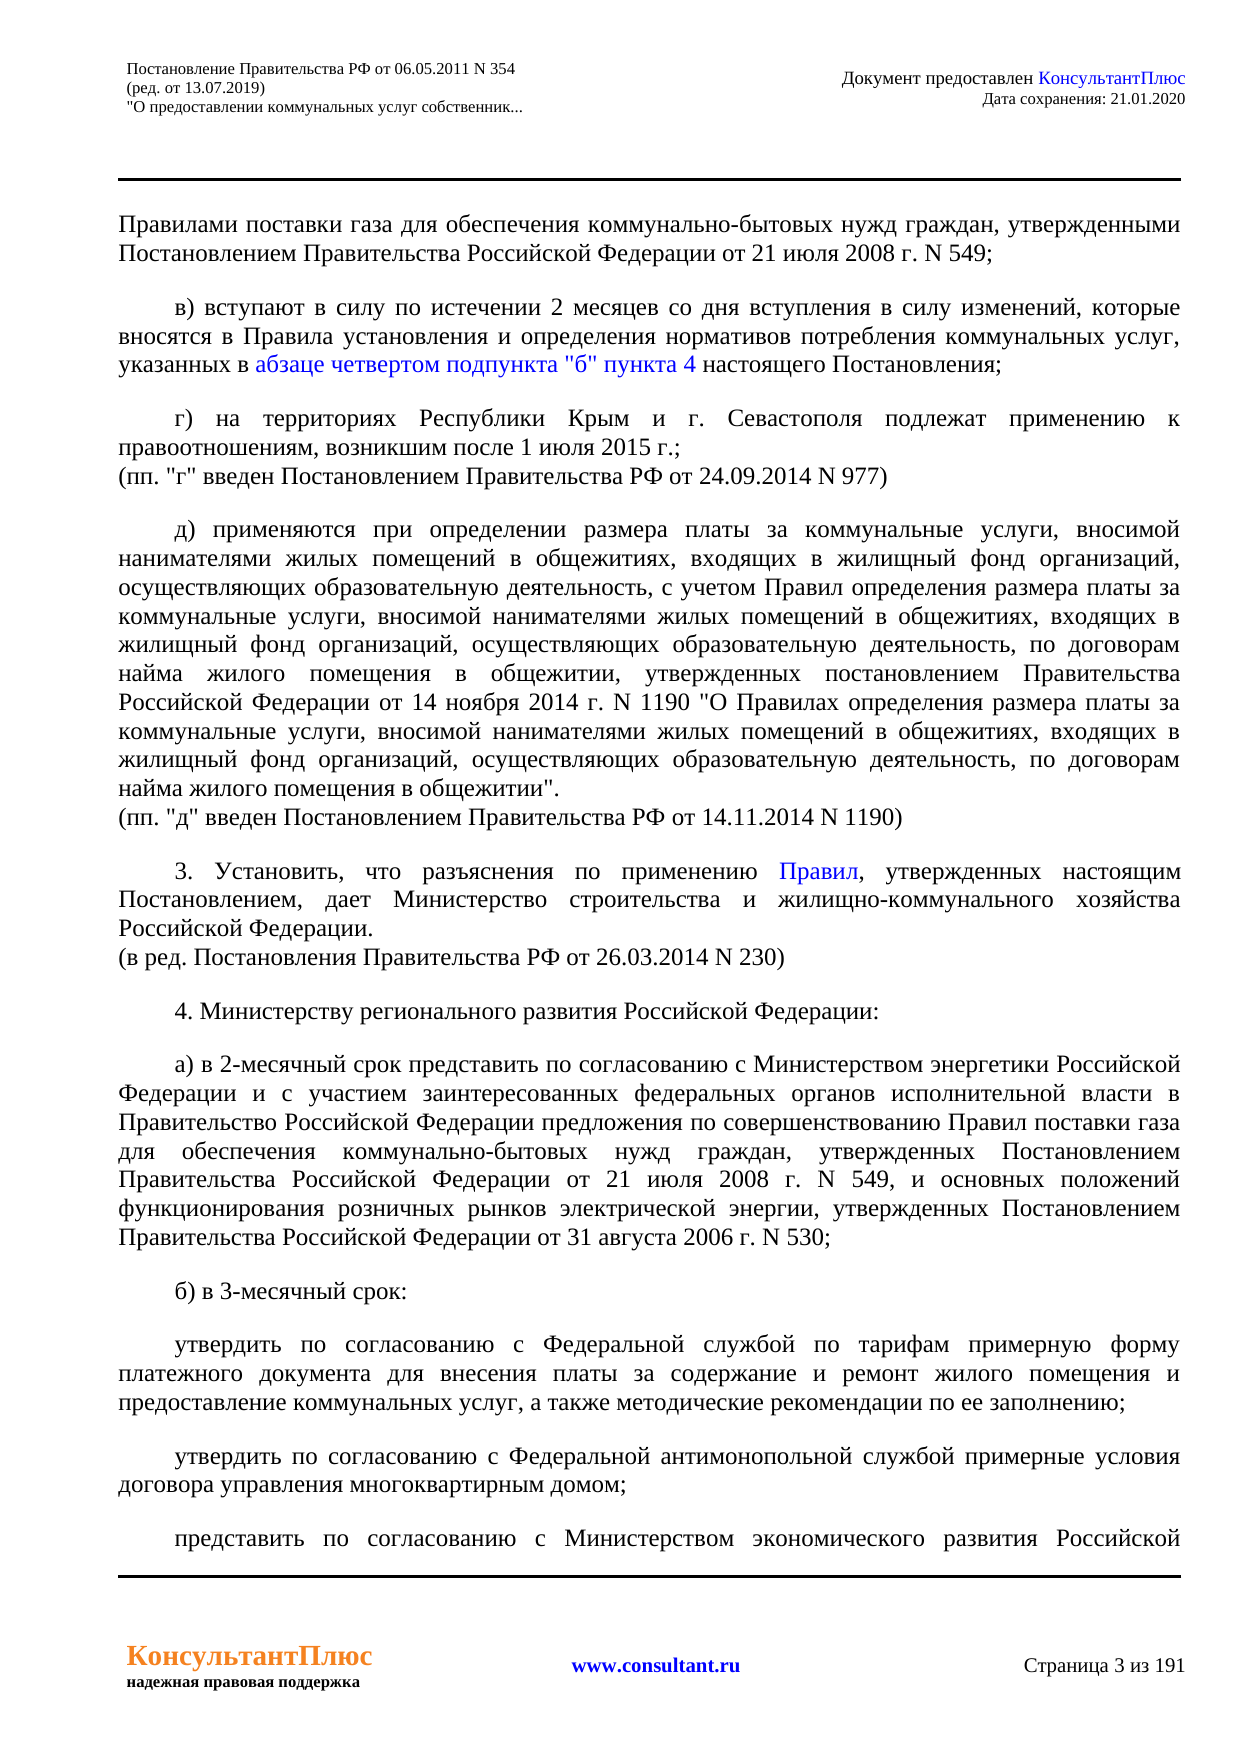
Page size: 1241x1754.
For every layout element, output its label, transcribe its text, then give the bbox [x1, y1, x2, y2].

text г) на территориях Республики Крым и г. Севастополя подлежат применению к правоотношениям, возникшим после 1 июля 2015 г.; [118, 403, 1181, 461]
text (пп. "г" введен Постановлением Правительства РФ от 24.09.2014 N 977) [118, 461, 1181, 489]
text (пп. "д" введен Постановлением Правительства РФ от 14.11.2014 N 1190) [118, 802, 1181, 831]
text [118, 209, 1181, 267]
text 3. Установить, что разъяснения по применению Правил, утвержденных настоящим Постановлением, дает Министерство строительства и жилищно-коммунального хозяйства Российской Федерации. [118, 856, 1181, 942]
text утвердить по согласованию с Федеральной службой по тарифам примерную форму платежного документа для внесения платы за содержание и ремонт жилого помещения и предоставление коммунальных услуг, а также методические рекомендации по ее заполнению; [118, 1329, 1181, 1416]
text д) применяются при определении размера платы за коммунальные услуги, вносимой нанимателями жилых помещений в общежитиях, входящих в жилищный фонд организаций, осуществляющих образовательную деятельность, с учетом Правил определения размера платы за коммунальные услуги, вносимой нанимателями жилых помещений в общежитиях, входящих в жилищный фонд организаций, осуществляющих образовательную деятельность, по договорам найма жилого помещения в общежитии, утвержденных постановлением Правительства Российской Федерации от 14 ноября 2014 г. N 1190 "О Правилах определения размера платы за коммунальные услуги, вносимой нанимателями жилых помещений в общежитиях, входящих в жилищный фонд организаций, осуществляющих образовательную деятельность, по договорам найма жилого помещения в общежитии". [118, 514, 1181, 802]
text в) вступают в силу по истечении 2 месяцев со дня вступления в силу изменений, которые вносятся в Правила установления и определения нормативов потребления коммунальных услуг, указанных в абзаце четвертом подпункта "б" пункта 4 настоящего Постановления; [118, 292, 1181, 378]
text б) в 3-месячный срок: [118, 1276, 1181, 1304]
text а) в 2-месячный срок представить по согласованию с Министерством энергетики Российской Федерации и с участием заинтересованных федеральных органов исполнительной власти в Правительство Российской Федерации предложения по совершенствованию Правил поставки газа для обеспечения коммунально-бытовых нужд граждан, утвержденных Постановлением Правительства Российской Федерации от 21 июля 2008 г. N 549, и основных положений функционирования розничных рынков электрической энергии, утвержденных Постановлением Правительства Российской Федерации от 31 августа 2006 г. N 530; [118, 1049, 1181, 1251]
text утвердить по согласованию с Федеральной антимонопольной службой примерные условия договора управления многоквартирным домом; [118, 1441, 1181, 1498]
text (в ред. Постановления Правительства РФ от 26.03.2014 N 230) [118, 942, 1181, 971]
text 4. Министерству регионального развития Российской Федерации: [118, 996, 1181, 1024]
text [118, 1523, 1181, 1552]
